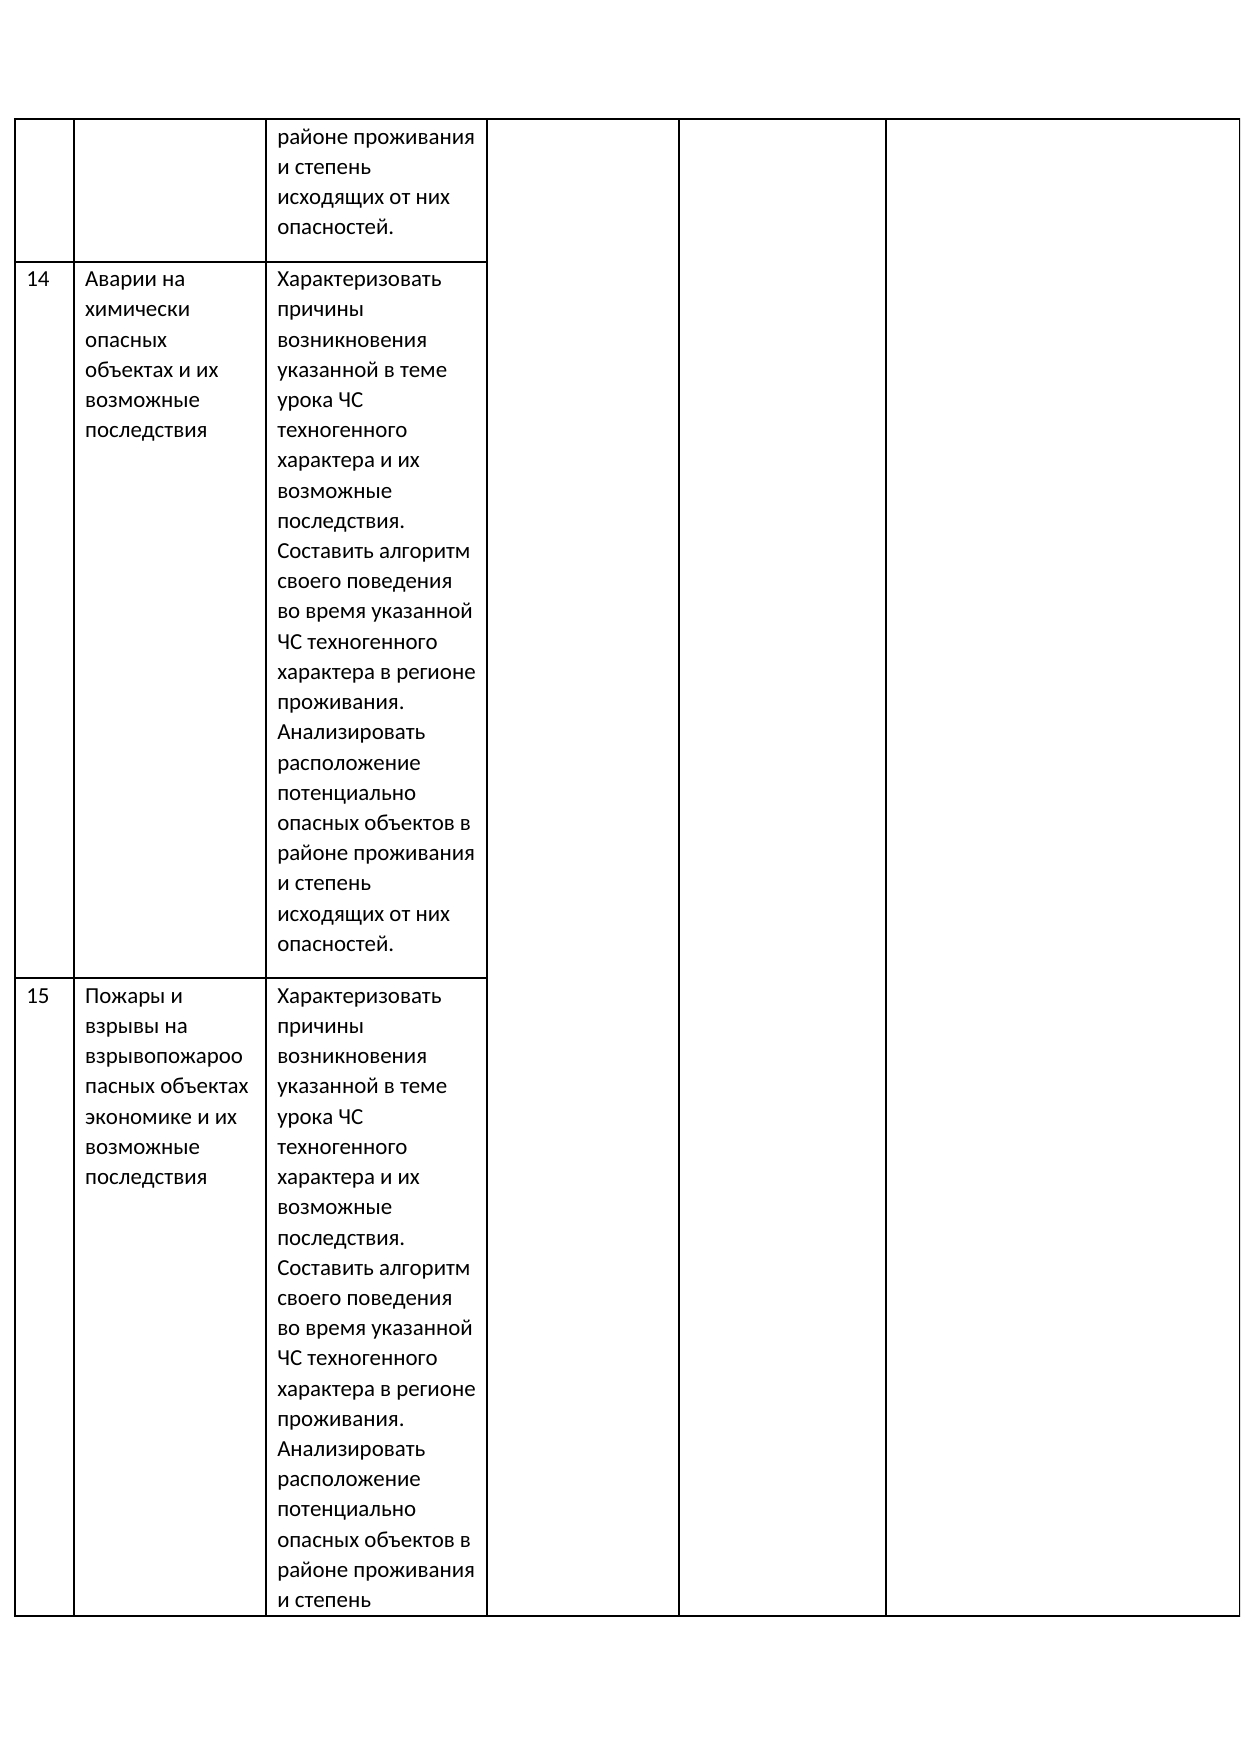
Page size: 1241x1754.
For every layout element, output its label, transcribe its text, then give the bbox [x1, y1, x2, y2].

table_cell Аварии на химически опасных объектах и их возможные последствия [75, 263, 265, 977]
table_cell 14 [16, 263, 73, 977]
table_cell 15 [16, 979, 73, 1615]
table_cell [267, 120, 486, 261]
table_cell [75, 979, 265, 1615]
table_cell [75, 120, 265, 261]
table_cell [267, 979, 486, 1615]
table_cell 13 [16, 120, 73, 261]
